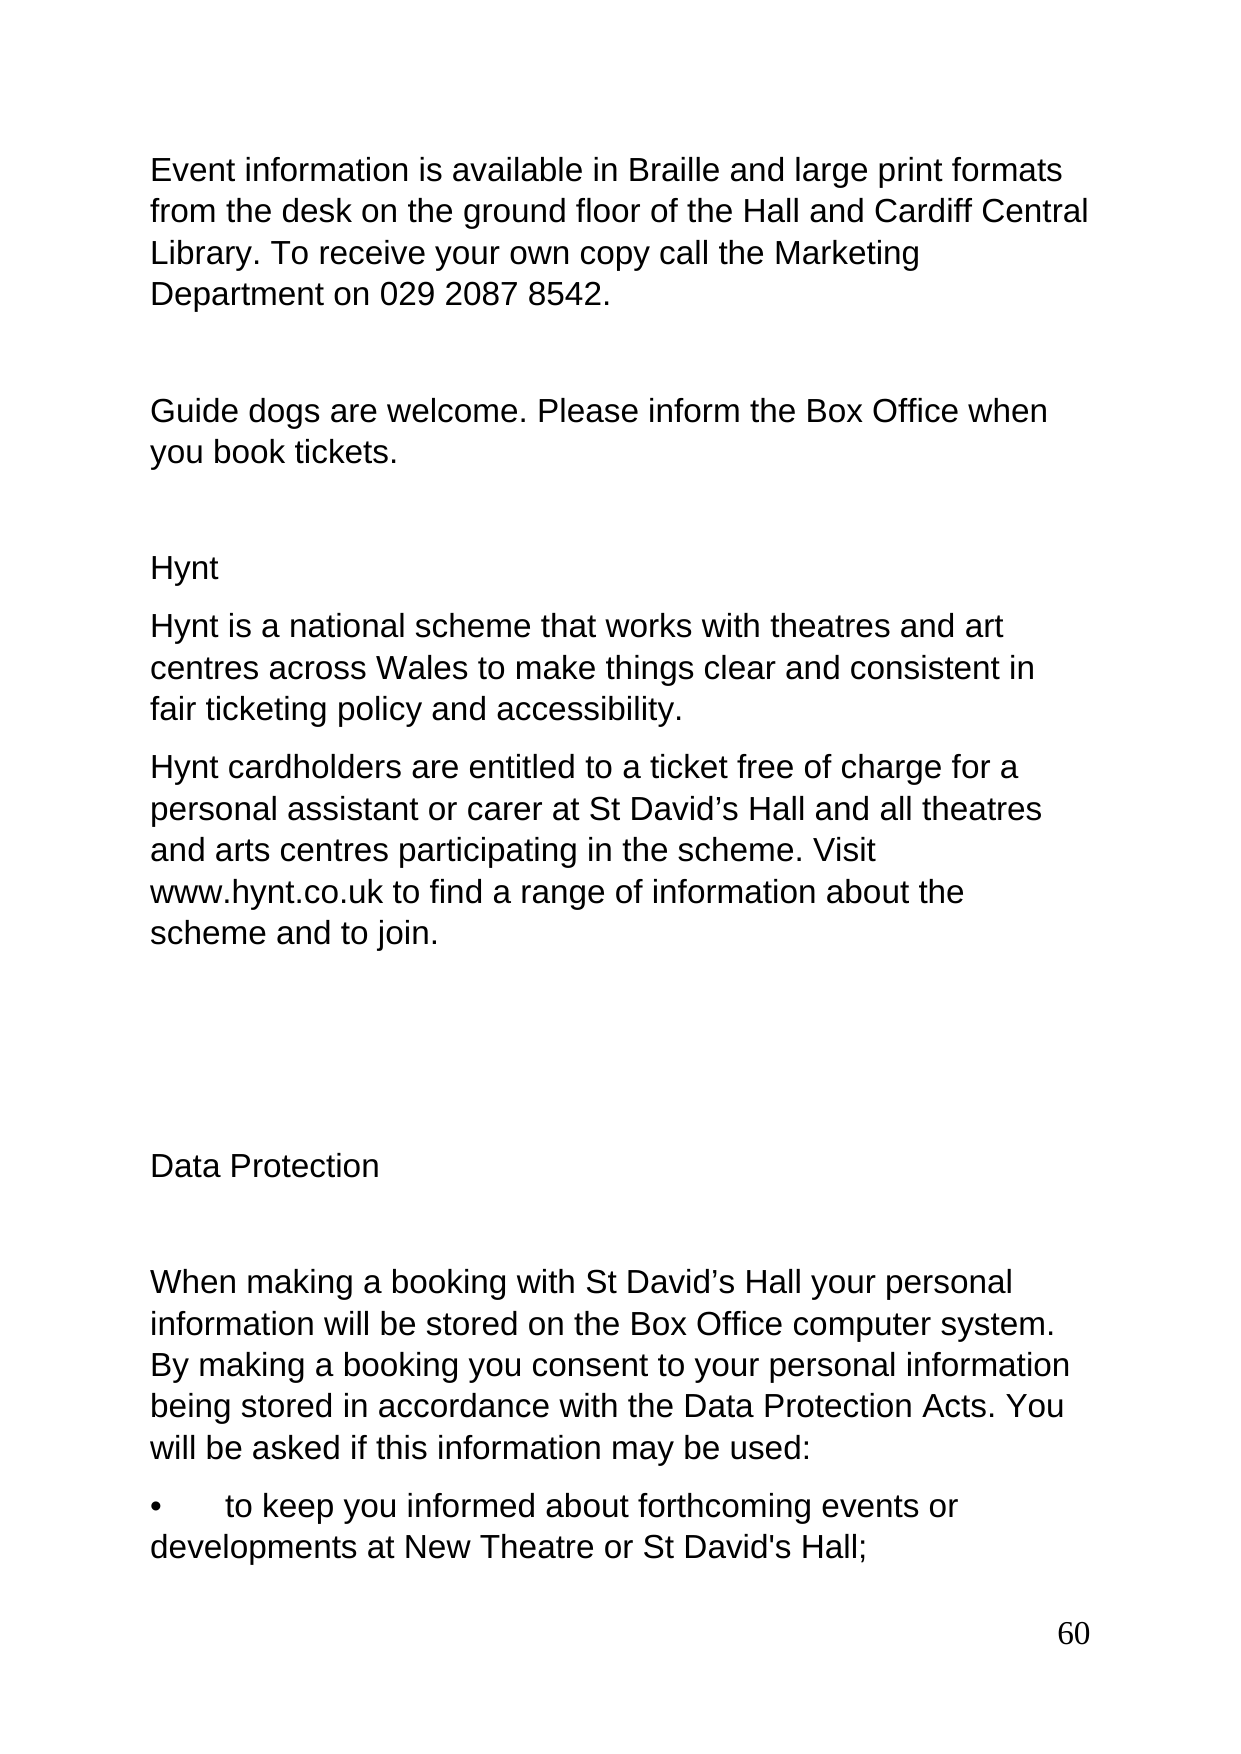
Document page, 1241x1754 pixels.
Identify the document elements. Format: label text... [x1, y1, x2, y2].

text Hynt is a national scheme that works with theatres and art centres across Wales to make things clear and consistent in fair ticketing policy and accessibility. [150, 606, 1090, 728]
text Hynt cardholders are entitled to a ticket free of charge for a personal assistant or carer at St David’s Hall and all theatres and arts centres participating in the scheme. Visit www.hynt.co.uk to find a range of information about the scheme and to join. [150, 747, 1090, 952]
text Guide dogs are welcome. Please inform the Box Office when you book tickets. [150, 391, 1090, 471]
text When making a booking with St David’s Hall your personal information will be stored on the Box Office computer system. By making a booking you consent to your personal information being stored in accordance with the Data Protection Acts. You will be asked if this information may be used: [150, 1262, 1090, 1466]
text Event information is available in Braille and large print formats from the desk on the ground floor of the Hall and Cardiff Central Library. To receive your own copy call the Marketing Department on 029 2087 8542. [150, 150, 1090, 313]
text • to keep you informed about forthcoming events or developments at New Theatre or St David's Hall; [150, 1486, 1090, 1566]
text Data Protection [150, 1146, 1090, 1184]
text Hynt [150, 548, 1090, 587]
